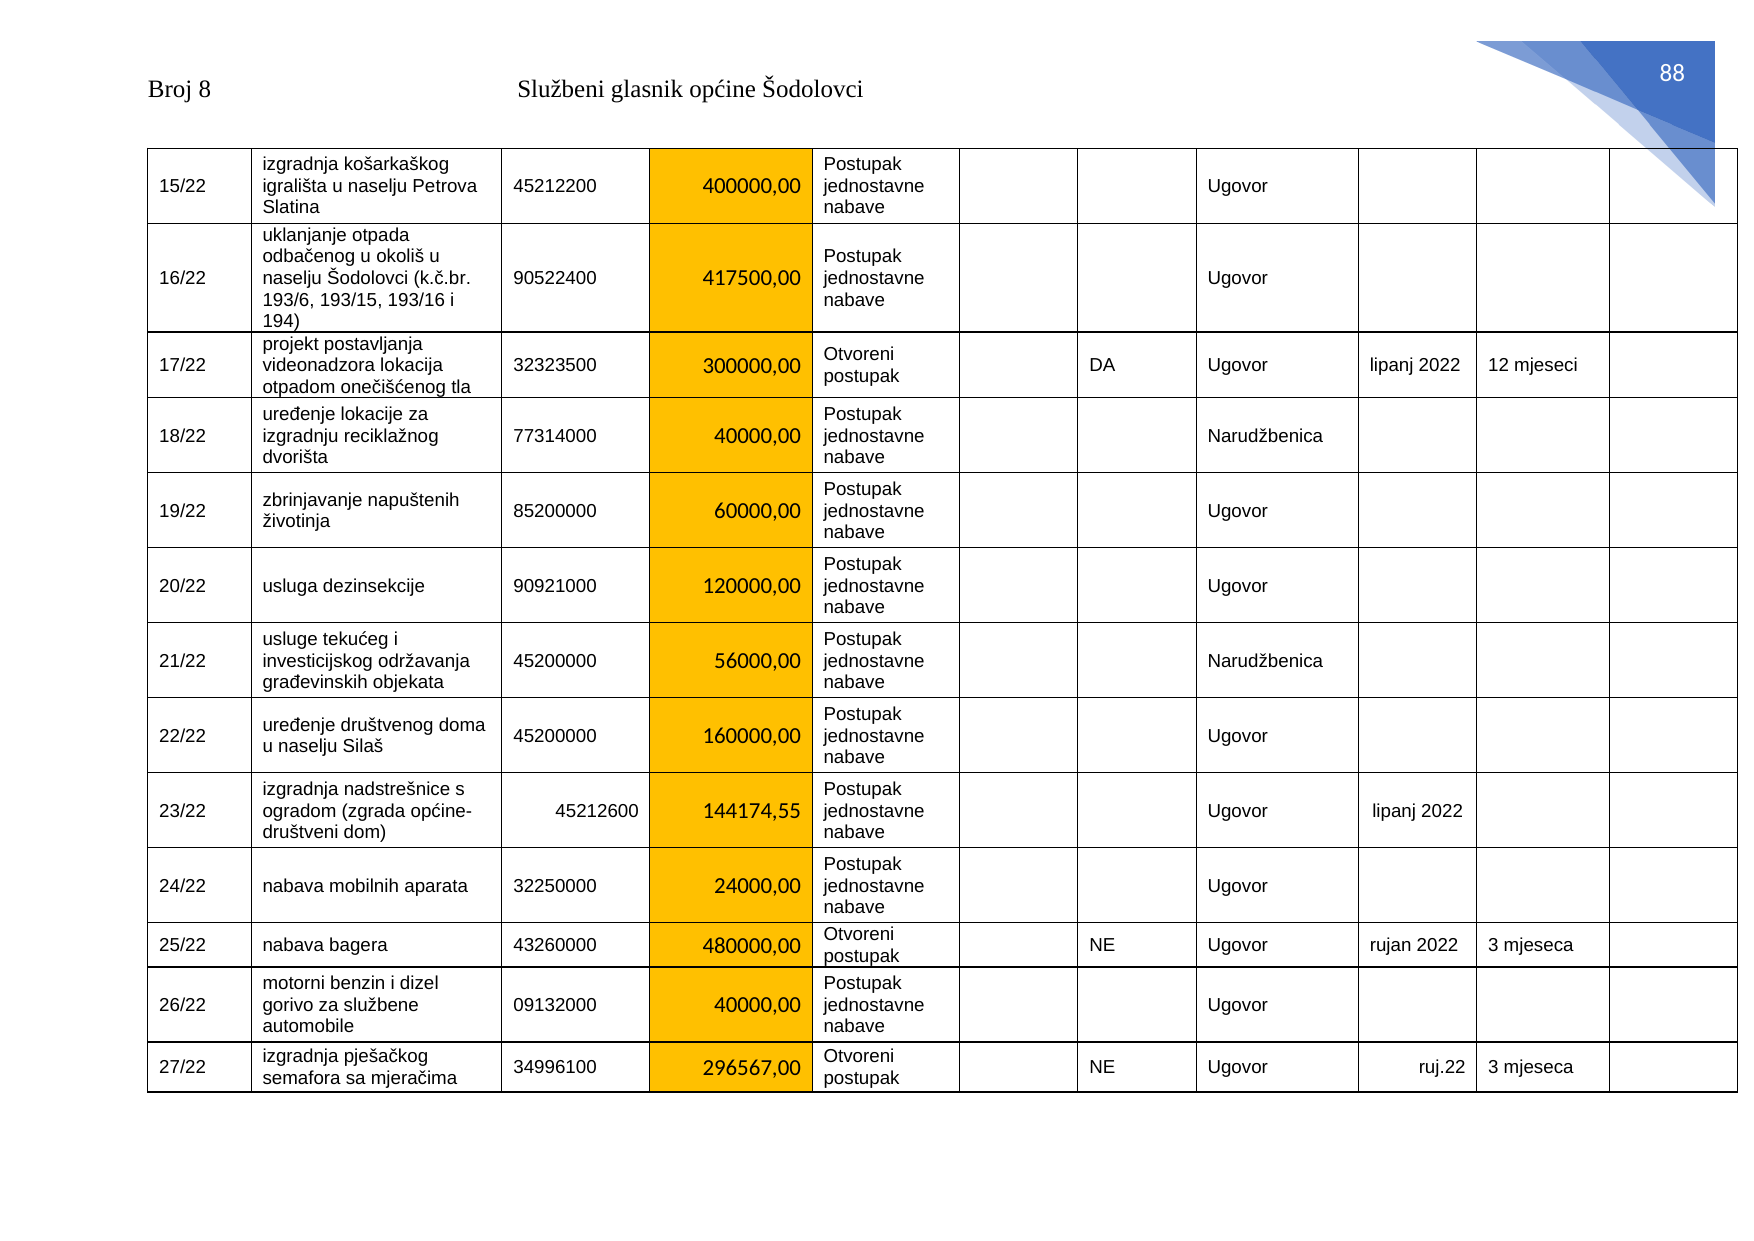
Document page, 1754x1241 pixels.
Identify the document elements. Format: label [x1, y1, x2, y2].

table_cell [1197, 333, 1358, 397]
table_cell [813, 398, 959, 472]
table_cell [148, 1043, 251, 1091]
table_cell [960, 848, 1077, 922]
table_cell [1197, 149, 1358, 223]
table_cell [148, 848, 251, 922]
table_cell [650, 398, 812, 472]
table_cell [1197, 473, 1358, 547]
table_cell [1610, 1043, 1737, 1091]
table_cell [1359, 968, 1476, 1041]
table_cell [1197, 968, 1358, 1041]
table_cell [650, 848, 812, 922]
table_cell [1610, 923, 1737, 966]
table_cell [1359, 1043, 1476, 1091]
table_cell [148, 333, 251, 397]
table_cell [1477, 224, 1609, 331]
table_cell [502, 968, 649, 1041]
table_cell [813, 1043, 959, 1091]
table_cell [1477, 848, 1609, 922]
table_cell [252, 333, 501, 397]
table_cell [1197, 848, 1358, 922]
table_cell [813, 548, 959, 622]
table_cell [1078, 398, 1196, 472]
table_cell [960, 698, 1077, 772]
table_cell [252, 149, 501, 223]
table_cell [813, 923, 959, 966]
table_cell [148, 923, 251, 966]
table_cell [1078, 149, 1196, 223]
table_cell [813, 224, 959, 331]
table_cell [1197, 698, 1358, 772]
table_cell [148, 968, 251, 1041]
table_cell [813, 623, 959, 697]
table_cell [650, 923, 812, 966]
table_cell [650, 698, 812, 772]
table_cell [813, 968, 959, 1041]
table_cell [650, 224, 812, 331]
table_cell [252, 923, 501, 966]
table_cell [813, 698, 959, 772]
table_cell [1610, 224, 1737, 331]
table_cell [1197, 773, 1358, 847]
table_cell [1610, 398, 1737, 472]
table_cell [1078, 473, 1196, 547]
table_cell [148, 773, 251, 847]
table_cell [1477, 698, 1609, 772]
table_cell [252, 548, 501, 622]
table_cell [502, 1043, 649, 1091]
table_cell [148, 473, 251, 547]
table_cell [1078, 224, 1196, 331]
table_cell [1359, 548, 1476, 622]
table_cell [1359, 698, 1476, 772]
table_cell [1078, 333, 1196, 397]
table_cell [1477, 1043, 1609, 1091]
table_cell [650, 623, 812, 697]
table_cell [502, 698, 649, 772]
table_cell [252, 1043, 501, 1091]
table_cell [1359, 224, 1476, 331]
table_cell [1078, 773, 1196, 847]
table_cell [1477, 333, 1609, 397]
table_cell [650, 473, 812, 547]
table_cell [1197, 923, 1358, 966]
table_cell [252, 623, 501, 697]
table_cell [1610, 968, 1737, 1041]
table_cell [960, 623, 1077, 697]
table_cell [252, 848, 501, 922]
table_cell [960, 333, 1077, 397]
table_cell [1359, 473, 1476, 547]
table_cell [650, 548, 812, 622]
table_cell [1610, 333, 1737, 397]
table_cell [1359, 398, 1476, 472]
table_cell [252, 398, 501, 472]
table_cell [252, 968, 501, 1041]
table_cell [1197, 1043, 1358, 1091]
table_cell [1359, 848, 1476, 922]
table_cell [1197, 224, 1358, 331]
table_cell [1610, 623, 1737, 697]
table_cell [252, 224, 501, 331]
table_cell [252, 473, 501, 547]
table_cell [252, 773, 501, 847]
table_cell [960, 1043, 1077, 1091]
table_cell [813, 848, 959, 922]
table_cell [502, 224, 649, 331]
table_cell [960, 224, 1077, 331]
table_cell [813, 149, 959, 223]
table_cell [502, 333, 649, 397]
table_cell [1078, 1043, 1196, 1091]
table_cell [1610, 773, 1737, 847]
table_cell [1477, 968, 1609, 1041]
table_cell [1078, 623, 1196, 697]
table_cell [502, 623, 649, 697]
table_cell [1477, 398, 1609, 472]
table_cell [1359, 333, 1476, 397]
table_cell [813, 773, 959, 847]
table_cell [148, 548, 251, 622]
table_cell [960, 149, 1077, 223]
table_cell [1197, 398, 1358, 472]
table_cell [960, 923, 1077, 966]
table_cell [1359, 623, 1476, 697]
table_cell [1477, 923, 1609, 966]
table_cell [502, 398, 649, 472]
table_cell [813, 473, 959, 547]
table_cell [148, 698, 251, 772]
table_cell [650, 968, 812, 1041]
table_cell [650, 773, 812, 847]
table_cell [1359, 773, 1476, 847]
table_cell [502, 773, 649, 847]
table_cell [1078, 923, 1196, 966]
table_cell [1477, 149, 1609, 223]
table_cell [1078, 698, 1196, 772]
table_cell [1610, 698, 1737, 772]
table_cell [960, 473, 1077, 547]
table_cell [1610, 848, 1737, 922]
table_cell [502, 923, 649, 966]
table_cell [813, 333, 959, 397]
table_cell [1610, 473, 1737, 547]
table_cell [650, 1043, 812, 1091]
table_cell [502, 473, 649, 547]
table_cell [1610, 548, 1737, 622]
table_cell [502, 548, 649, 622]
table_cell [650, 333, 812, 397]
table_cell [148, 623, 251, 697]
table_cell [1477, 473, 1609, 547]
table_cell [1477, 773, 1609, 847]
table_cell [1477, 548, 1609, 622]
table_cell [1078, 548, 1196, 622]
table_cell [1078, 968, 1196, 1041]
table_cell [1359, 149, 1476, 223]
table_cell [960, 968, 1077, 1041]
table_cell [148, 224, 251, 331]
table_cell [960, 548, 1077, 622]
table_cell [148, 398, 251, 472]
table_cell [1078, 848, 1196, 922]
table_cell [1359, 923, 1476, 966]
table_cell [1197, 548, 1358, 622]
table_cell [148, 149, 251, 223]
picture [1476, 41, 1715, 148]
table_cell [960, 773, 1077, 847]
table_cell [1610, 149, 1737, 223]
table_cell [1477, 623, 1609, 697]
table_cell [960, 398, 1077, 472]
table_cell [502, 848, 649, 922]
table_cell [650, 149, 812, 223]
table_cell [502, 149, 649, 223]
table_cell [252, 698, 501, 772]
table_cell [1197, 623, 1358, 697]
